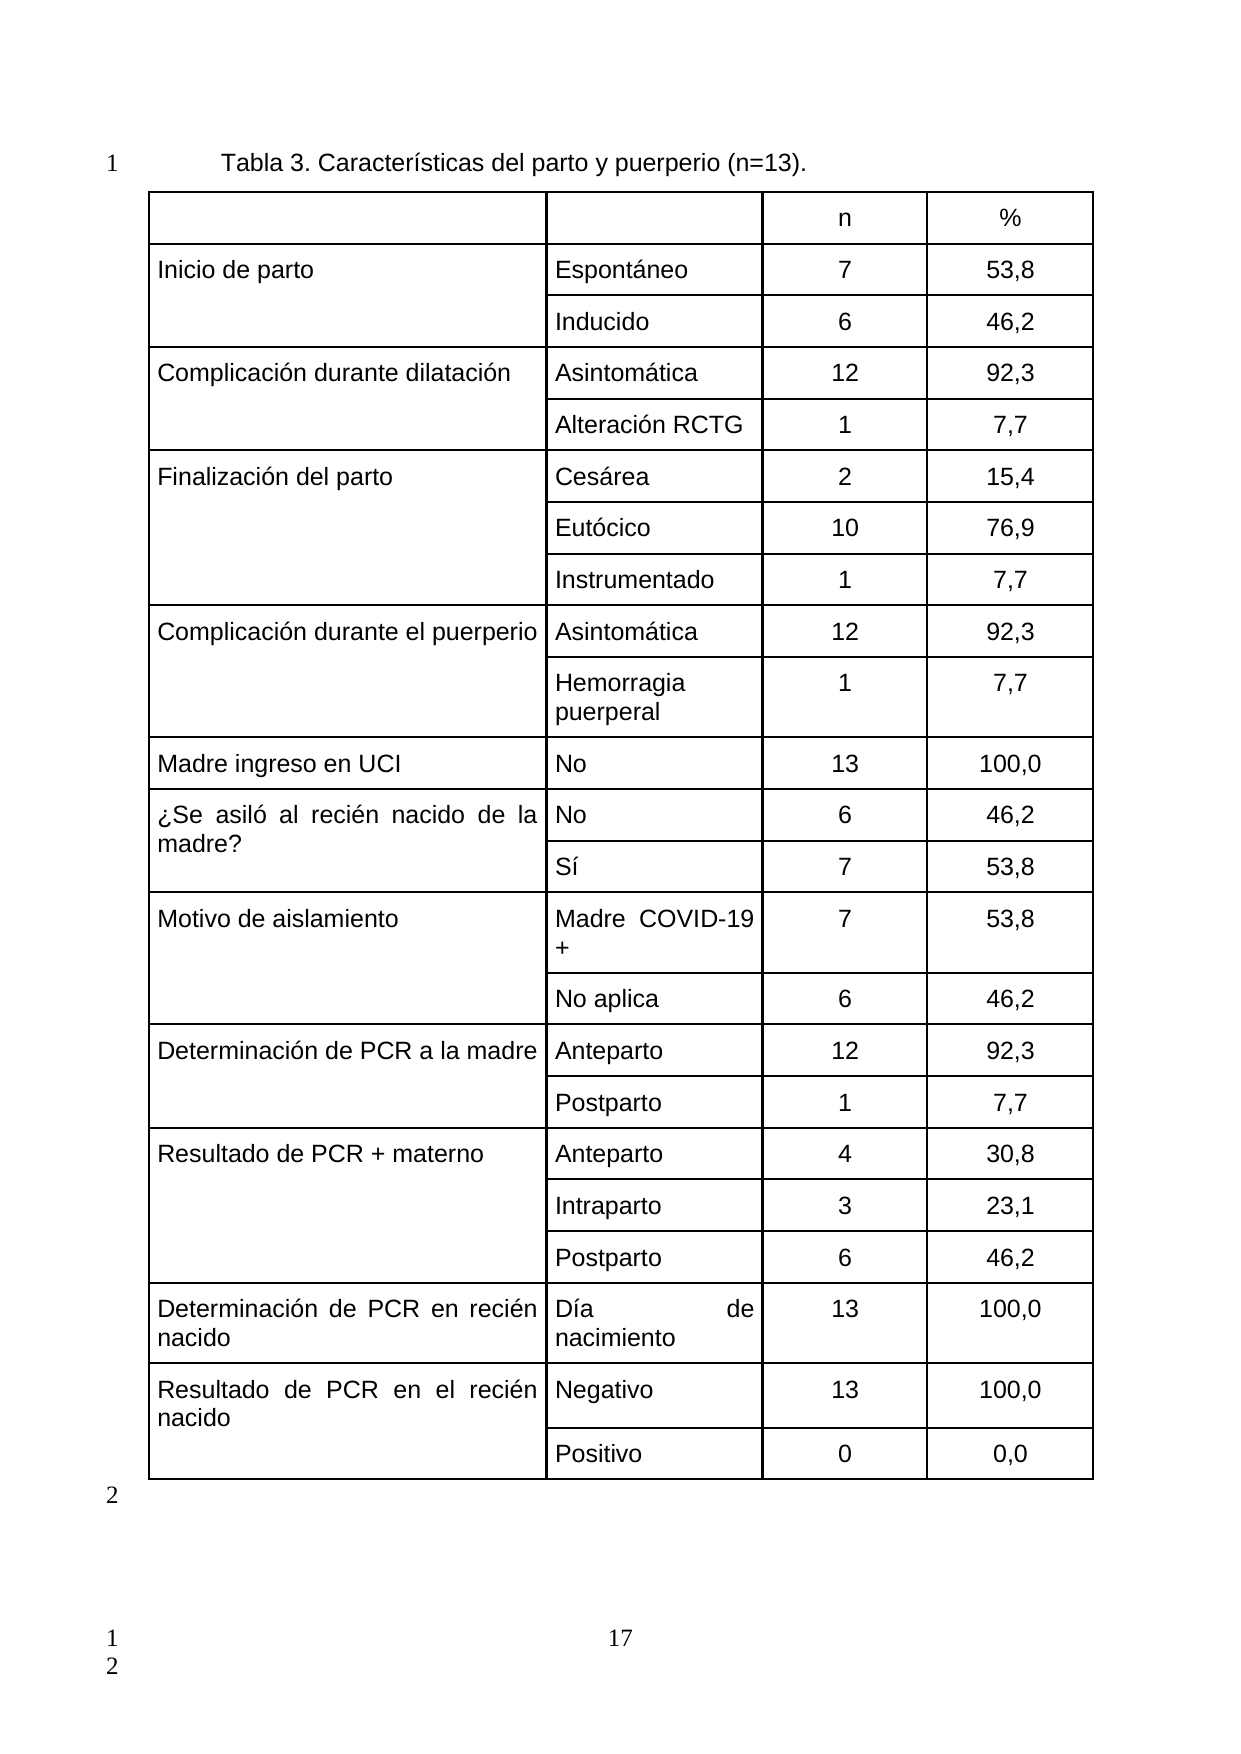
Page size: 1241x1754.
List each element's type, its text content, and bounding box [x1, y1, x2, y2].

table_cell 7 [764, 842, 926, 891]
table_cell 53,8 [928, 245, 1092, 294]
table_cell 1 [764, 555, 926, 604]
table_cell 7 [764, 893, 926, 972]
table_cell Día de nacimiento [548, 1284, 761, 1362]
table_cell 3 [764, 1180, 926, 1230]
table_cell 7,7 [928, 555, 1092, 604]
table_cell Inicio de parto [150, 245, 545, 346]
table_cell 1 [764, 400, 926, 449]
table_cell Madre ingreso en UCI [150, 738, 545, 788]
table_cell 12 [764, 1025, 926, 1075]
table_cell 13 [764, 1364, 926, 1427]
table_cell Anteparto [548, 1025, 761, 1075]
table_header % [928, 193, 1092, 242]
table_cell Inducido [548, 296, 761, 346]
text Tabla 3. Características del parto y puerperio (n=13). [148, 148, 1092, 176]
table_cell Espontáneo [548, 245, 761, 294]
table_cell 15,4 [928, 451, 1092, 501]
table_cell 7,7 [928, 658, 1092, 736]
table_cell Resultado de PCR en el recién nacido [150, 1364, 545, 1478]
table_cell 1 [764, 1077, 926, 1127]
table_cell 13 [764, 1284, 926, 1362]
table_cell 92,3 [928, 348, 1092, 397]
table_cell Positivo [548, 1429, 761, 1478]
table_cell 46,2 [928, 790, 1092, 839]
table_cell 6 [764, 296, 926, 346]
table_cell Asintomática [548, 348, 761, 397]
table_cell 6 [764, 790, 926, 839]
table_cell 7 [764, 245, 926, 294]
table_cell Hemorragia puerperal [548, 658, 761, 736]
table_cell Anteparto [548, 1129, 761, 1178]
table_cell No [548, 738, 761, 788]
table_cell Cesárea [548, 451, 761, 501]
table_cell Eutócico [548, 503, 761, 552]
table_cell 76,9 [928, 503, 1092, 552]
table_cell 46,2 [928, 296, 1092, 346]
table_cell Instrumentado [548, 555, 761, 604]
table_cell Resultado de PCR + materno [150, 1129, 545, 1282]
table_cell 92,3 [928, 606, 1092, 656]
table_cell Postparto [548, 1232, 761, 1282]
table_cell 100,0 [928, 1364, 1092, 1427]
table_cell 13 [764, 738, 926, 788]
table_cell 12 [764, 348, 926, 397]
table_cell Postparto [548, 1077, 761, 1127]
table_cell 46,2 [928, 1232, 1092, 1282]
table_cell 7,7 [928, 1077, 1092, 1127]
table_cell 30,8 [928, 1129, 1092, 1178]
table_header [548, 193, 761, 242]
table_cell 53,8 [928, 893, 1092, 972]
table_cell 46,2 [928, 974, 1092, 1023]
table_cell 12 [764, 606, 926, 656]
table_cell Determinación de PCR en recién nacido [150, 1284, 545, 1362]
table_cell No [548, 790, 761, 839]
table_cell Asintomática [548, 606, 761, 656]
table_cell 2 [764, 451, 926, 501]
table_cell 10 [764, 503, 926, 552]
table_cell 1 [764, 658, 926, 736]
table_cell Complicación durante dilatación [150, 348, 545, 449]
table_cell 92,3 [928, 1025, 1092, 1075]
table_cell ¿Se asiló al recién nacido de la madre? [150, 790, 545, 891]
table_cell 100,0 [928, 738, 1092, 788]
table_cell Alteración RCTG [548, 400, 761, 449]
table_cell Intraparto [548, 1180, 761, 1230]
table_header [150, 193, 545, 242]
table_cell No aplica [548, 974, 761, 1023]
table_cell Determinación de PCR a la madre [150, 1025, 545, 1127]
table_cell 7,7 [928, 400, 1092, 449]
table_cell 53,8 [928, 842, 1092, 891]
table_cell 0,0 [928, 1429, 1092, 1478]
table_cell Madre COVID-19 + [548, 893, 761, 972]
table_cell 100,0 [928, 1284, 1092, 1362]
table_header n [764, 193, 926, 242]
table_cell Negativo [548, 1364, 761, 1427]
table_cell Sí [548, 842, 761, 891]
table_cell Motivo de aislamiento [150, 893, 545, 1023]
table_cell Finalización del parto [150, 451, 545, 604]
table_cell Complicación durante el puerperio [150, 606, 545, 736]
table_cell 6 [764, 1232, 926, 1282]
table_cell 23,1 [928, 1180, 1092, 1230]
table_cell 6 [764, 974, 926, 1023]
table_cell 0 [764, 1429, 926, 1478]
table_cell 4 [764, 1129, 926, 1178]
